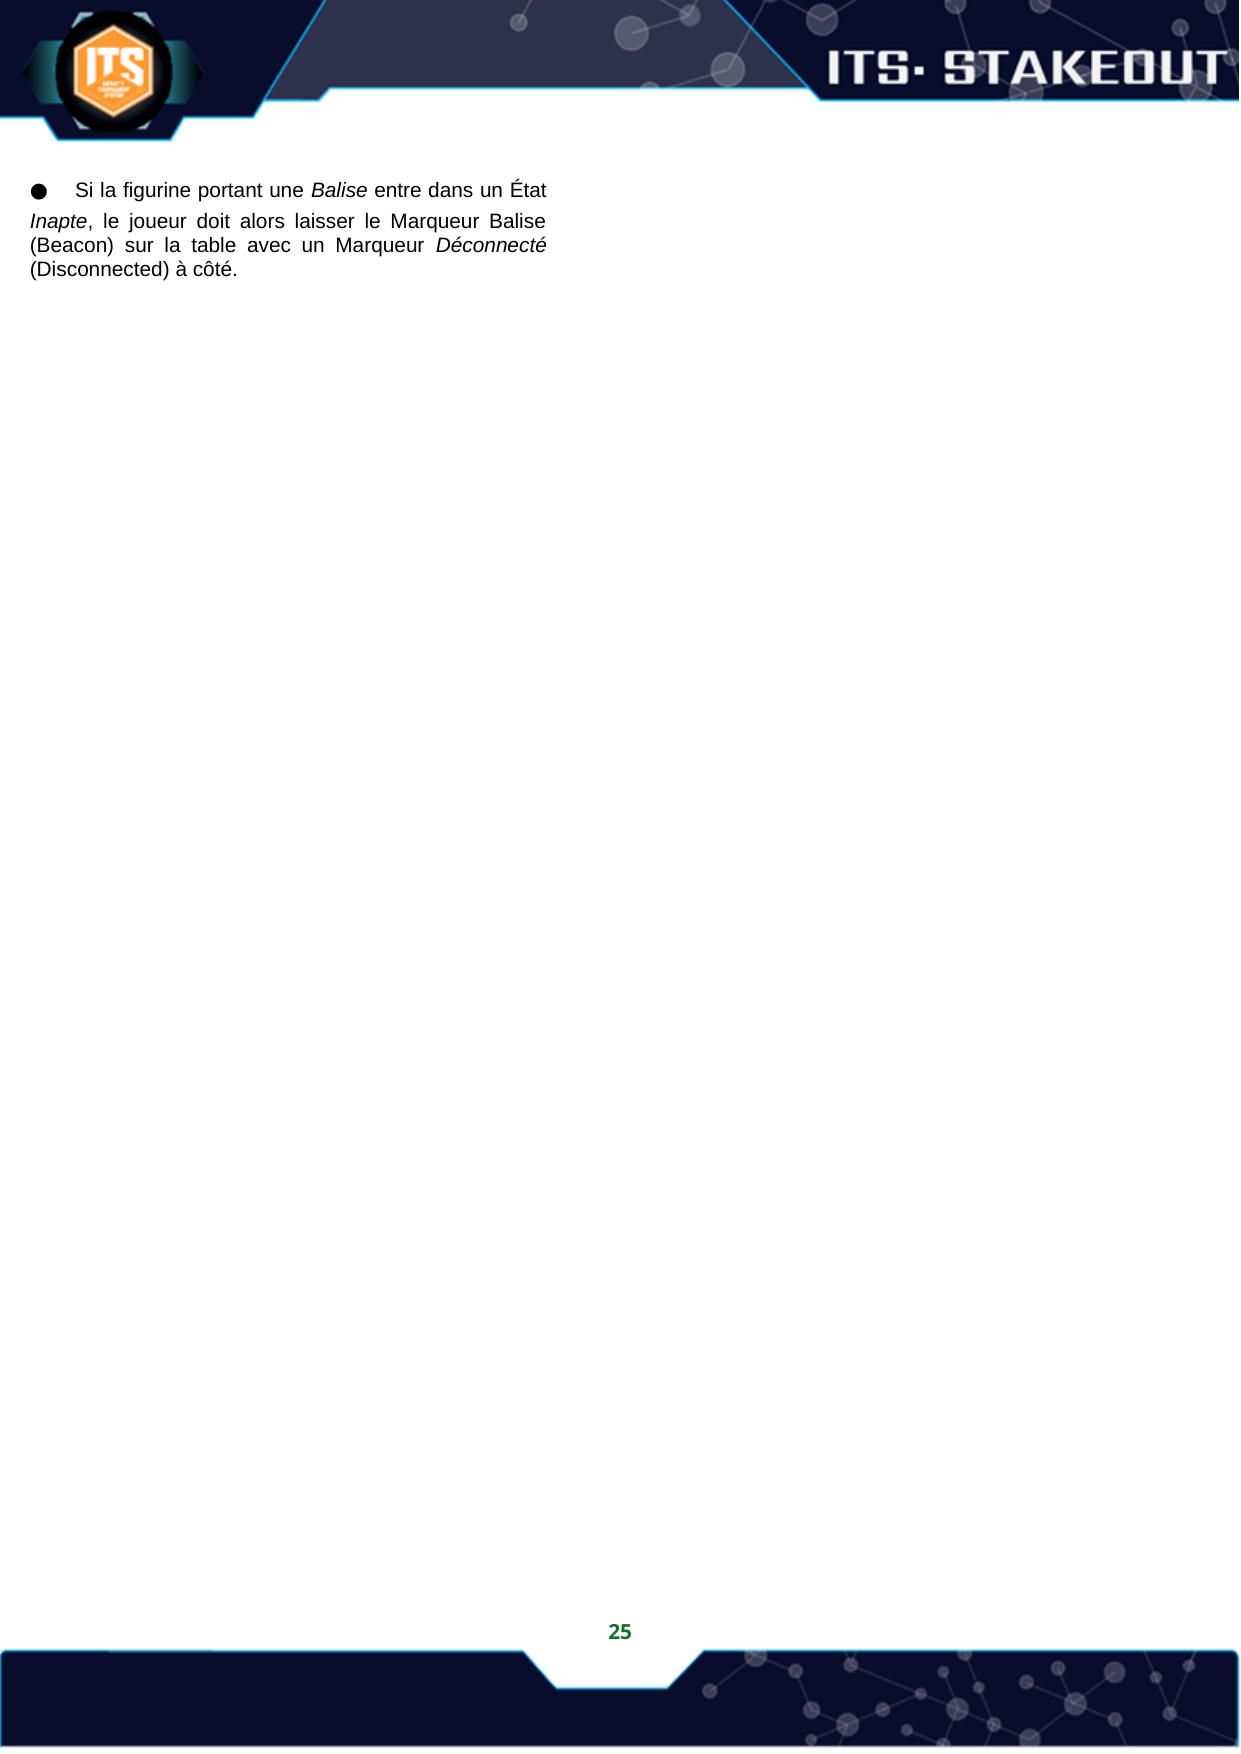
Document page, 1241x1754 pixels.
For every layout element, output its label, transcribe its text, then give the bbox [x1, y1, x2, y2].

picture [0, 1641, 1241, 1751]
list Si la figurine portant une Balise entre dans un État Inapte, le joueur doit alors laisser le Marqueur Balise (Beacon) sur la table avec un Marqueur Déconnecté (Disconnected) à côté. [29, 167, 547, 281]
picture [0, 0, 1239, 143]
